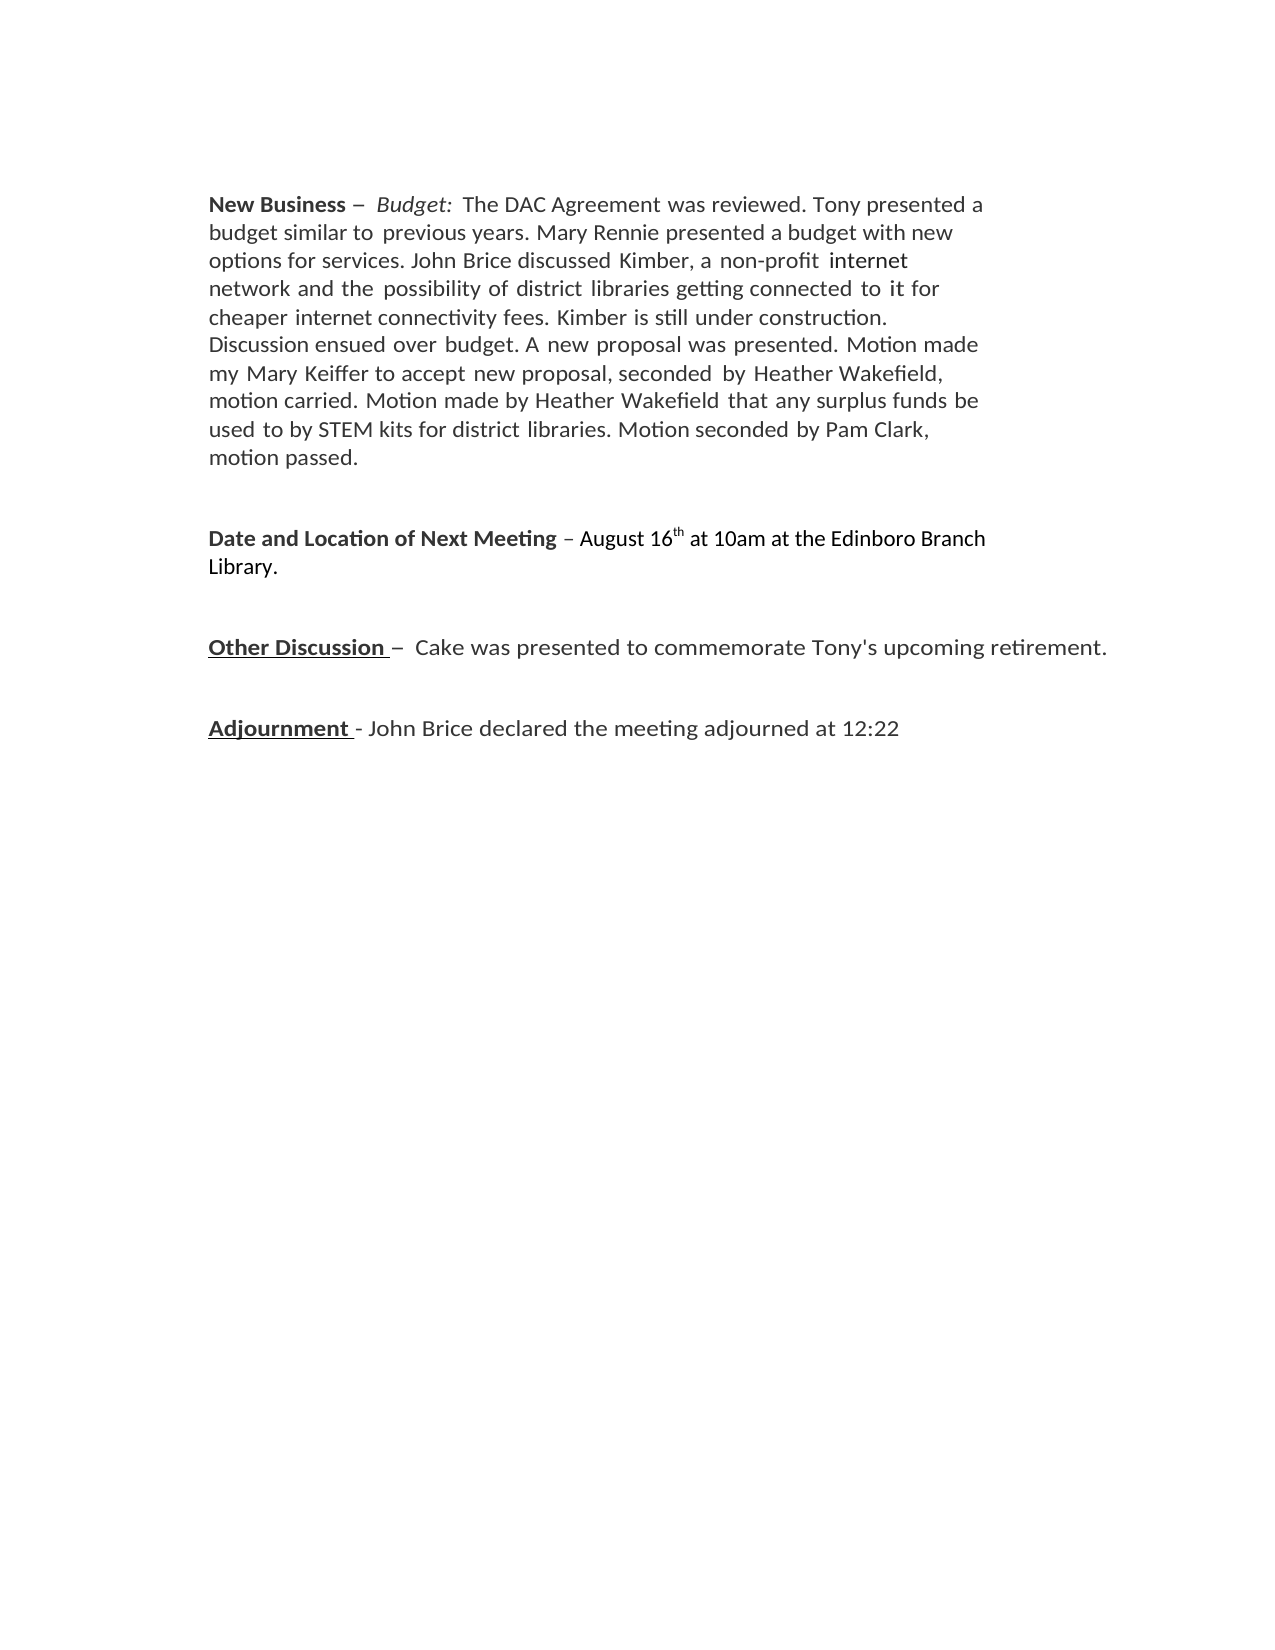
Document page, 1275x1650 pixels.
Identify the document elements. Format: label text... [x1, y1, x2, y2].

text Adjournment - John Brice declared the meeting adjourned at 12:22 [208, 714, 1162, 742]
text Date and Location of Next Meeting – August 16th at 10am at the Edinboro Branch Library. [208, 524, 988, 580]
text Other Discussion - Cake was presented to commemorate Tony's upcoming retirement. [208, 633, 1162, 661]
text New Business - Budget: The DAC Agreement was reviewed. Tony presented a budget similar to previous years. Mary Rennie presented a budget with new options for services. John Brice discussed Kimber, a non-profit internet network and the possibility of district libraries getting connected to it for cheaper internet connectivity fees. Kimber is still under construction. Discussion ensued over budget. A new proposal was presented. Motion made my Mary Keiffer to accept new proposal, seconded by Heather Wakefield, motion carried. Motion made by Heather Wakefield that any surplus funds be used to by STEM kits for district libraries. Motion seconded by Pam Clark, motion passed. [208, 191, 988, 471]
